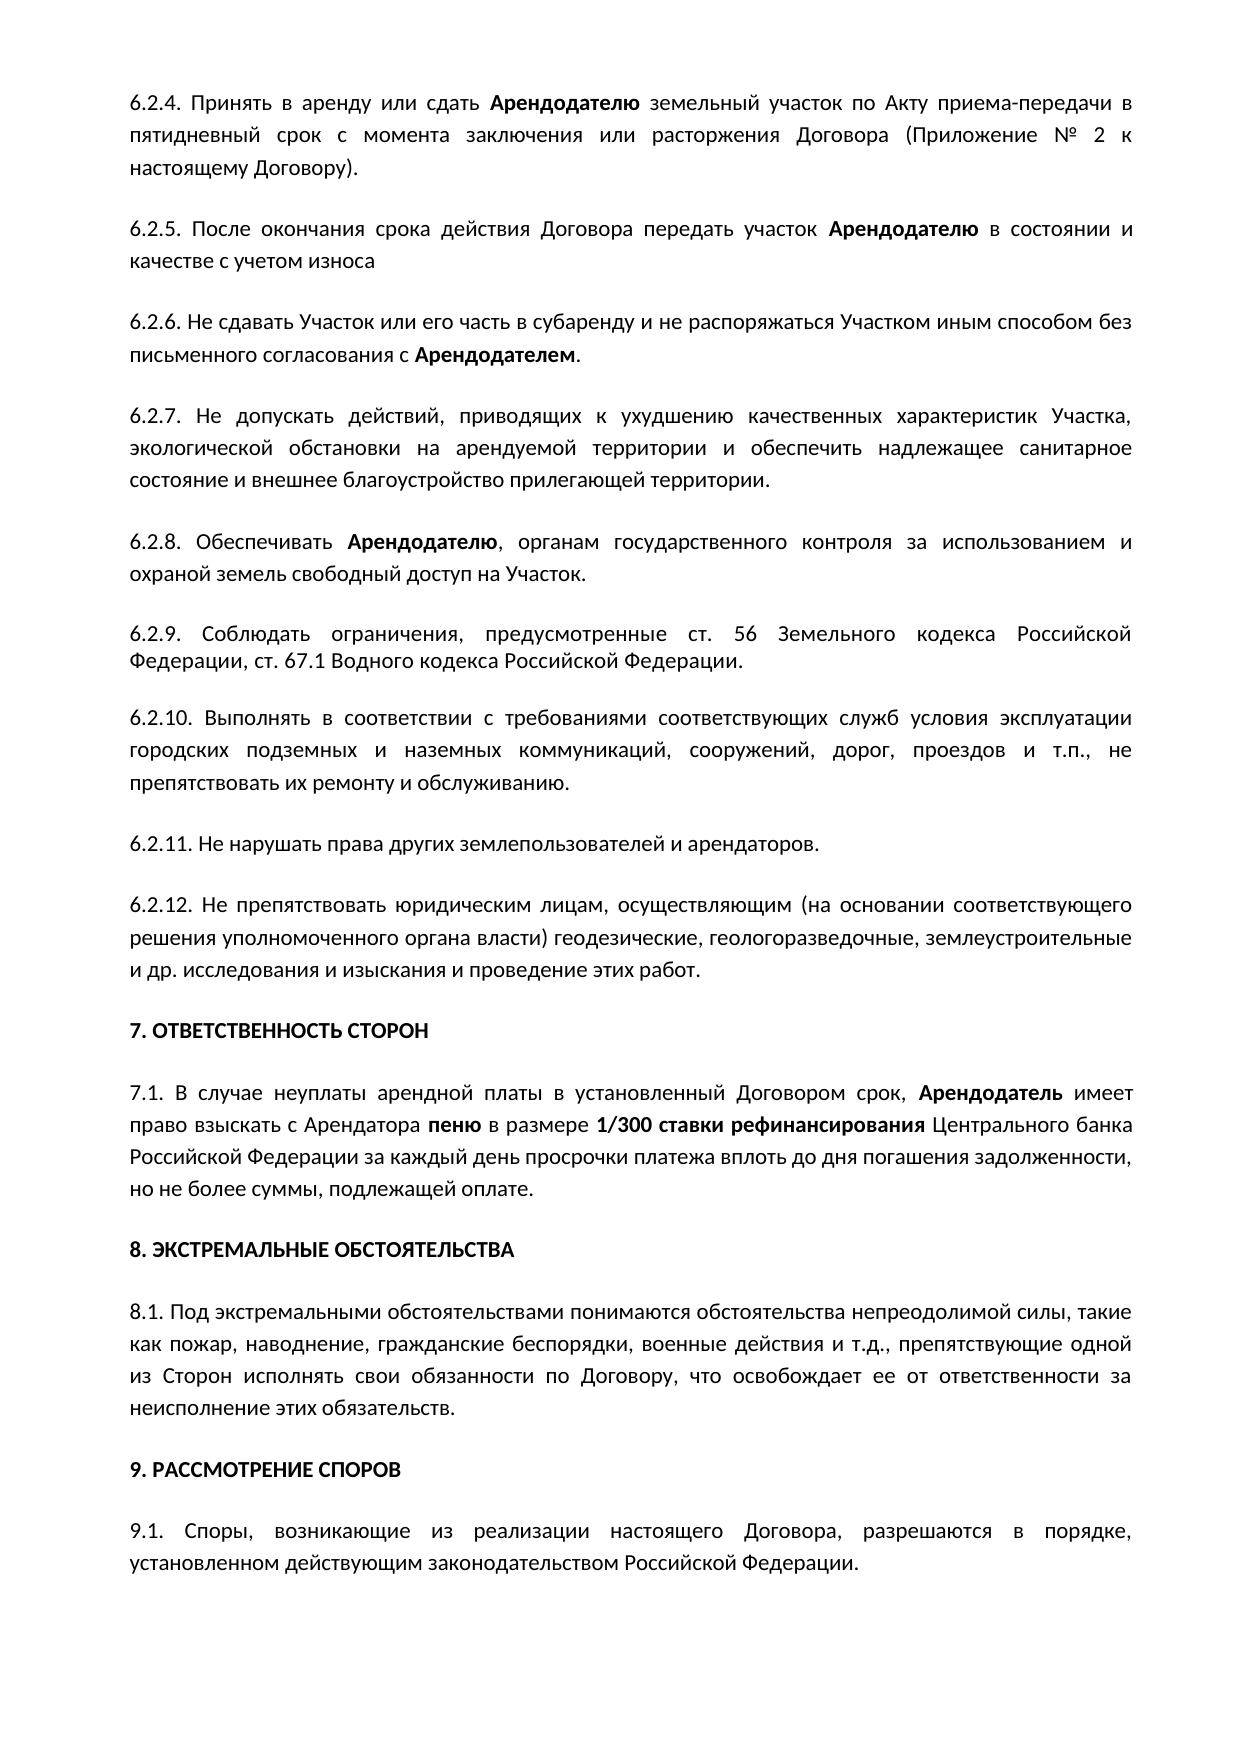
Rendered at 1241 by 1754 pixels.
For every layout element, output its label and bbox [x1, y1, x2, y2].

table_header [118, 59, 1144, 1609]
